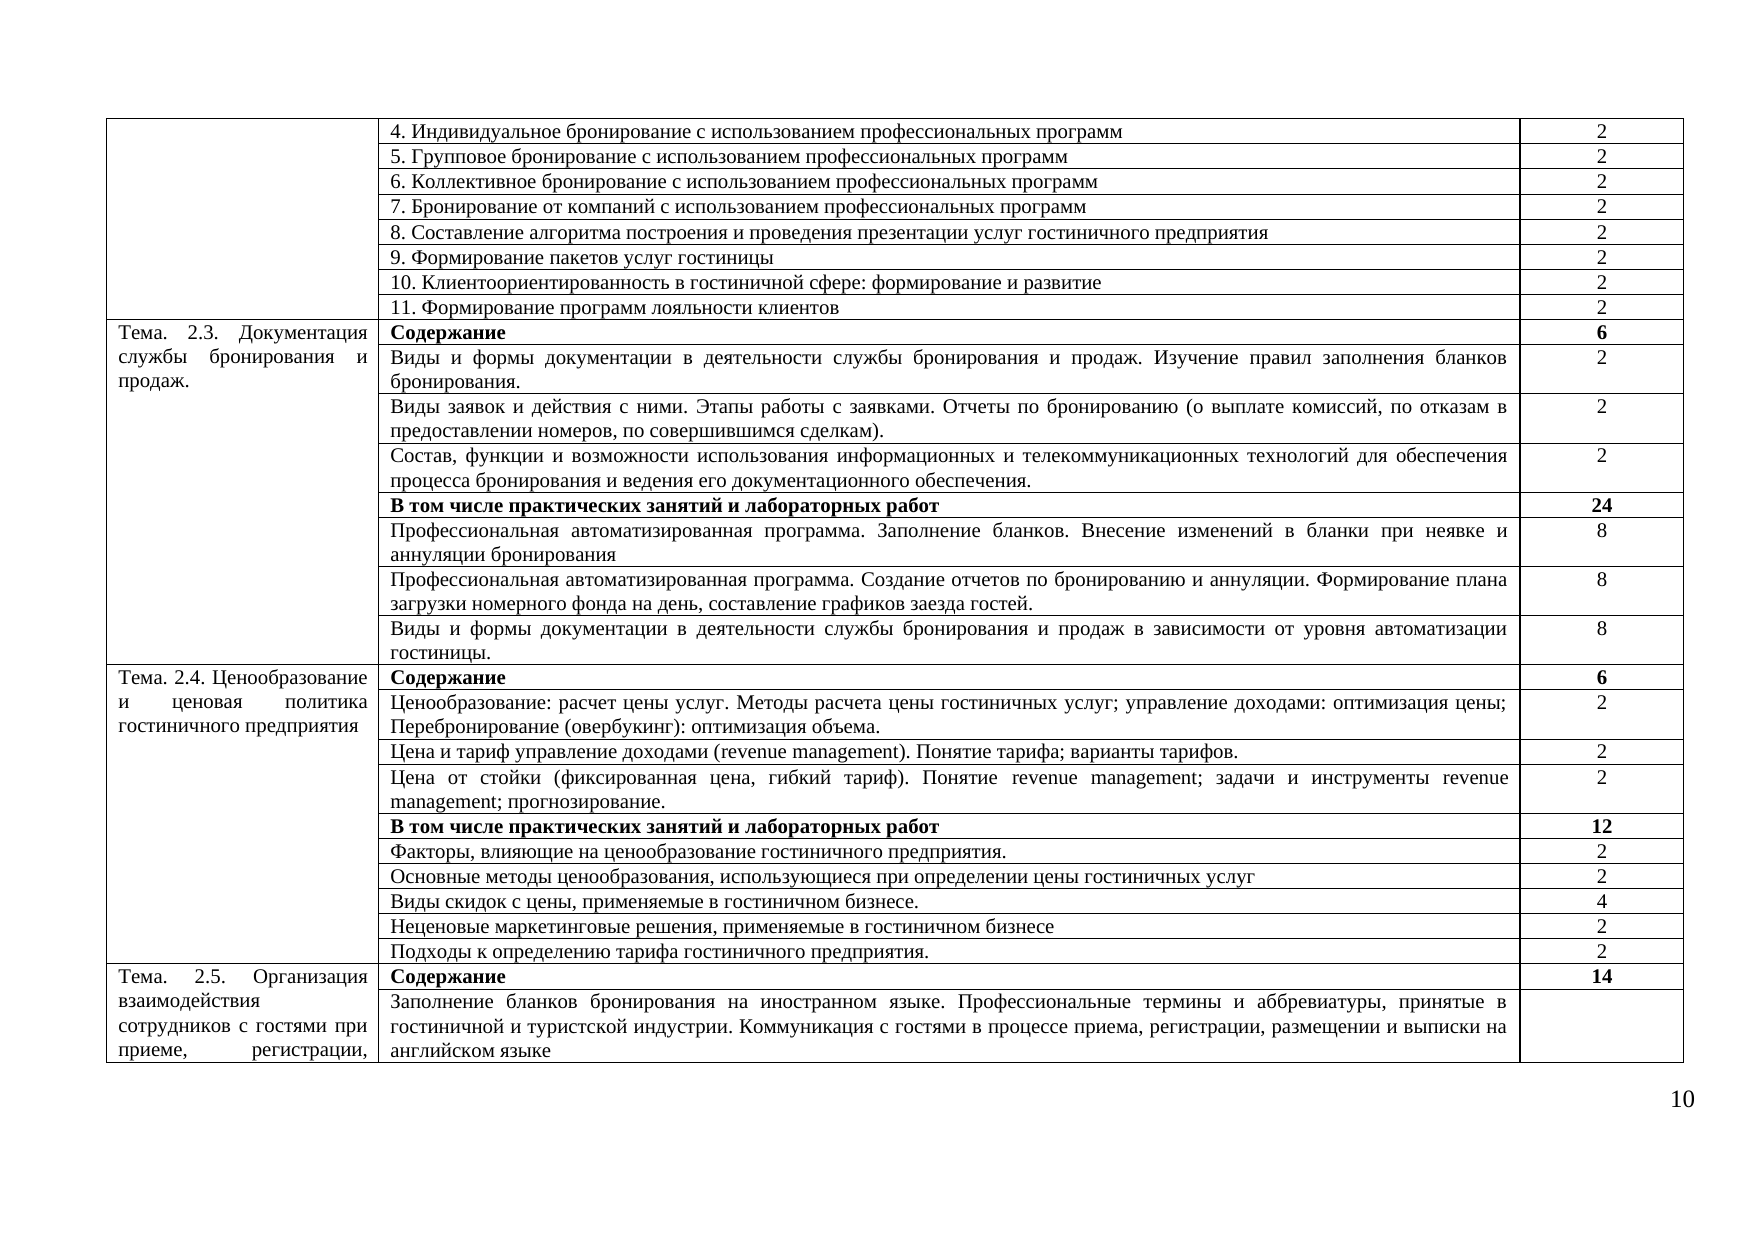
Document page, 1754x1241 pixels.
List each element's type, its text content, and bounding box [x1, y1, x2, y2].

table_cell 6. Коллективное бронирование с использованием профессиональных программ [379, 169, 1519, 193]
table_cell Виды заявок и действия с ними. Этапы работы с заявками. Отчеты по бронированию (о выплате комиссий, по отказам в предоставлении номеров, по совершившимся сделкам). [379, 394, 1519, 442]
table_cell 2 [1521, 394, 1683, 442]
table_cell Состав, функции и возможности использования информационных и телекоммуникационных технологий для обеспечения процесса бронирования и ведения его документационного обеспечения. [379, 444, 1519, 492]
table_cell 11. Формирование программ лояльности клиентов [379, 295, 1519, 319]
table_cell Тема. 2.4. Ценообразование и ценовая политика гостиничного предприятия [107, 665, 378, 963]
table_cell [1521, 990, 1683, 1062]
table_cell 2 [1521, 169, 1683, 193]
table_cell Неценовые маркетинговые решения, применяемые в гостиничном бизнесе [379, 914, 1519, 938]
table_cell В том числе практических занятий и лабораторных работ [379, 493, 1519, 517]
table_cell Содержание [379, 320, 1519, 344]
table_cell Виды скидок с цены, применяемые в гостиничном бизнесе. [379, 889, 1519, 913]
table_cell Виды и формы документации в деятельности службы бронирования и продаж. Изучение правил заполнения бланков бронирования. [379, 345, 1519, 393]
table_cell 6 [1521, 665, 1683, 689]
table_cell 8 [1521, 518, 1683, 566]
table_cell 2 [1521, 220, 1683, 244]
table_cell 12 [1521, 814, 1683, 838]
table_cell Заполнение бланков бронирования на иностранном языке. Профессиональные термины и аббревиатуры, принятые в гостиничной и туристской индустрии. Коммуникация с гостями в процессе приема, регистрации, размещении и выписки на английском языке [379, 990, 1519, 1062]
table_cell 2 [1521, 444, 1683, 492]
table_cell Содержание [379, 665, 1519, 689]
table_cell 2 [1521, 119, 1683, 143]
table_cell 24 [1521, 493, 1683, 517]
table_cell 8 [1521, 567, 1683, 615]
table_cell 8. Составление алгоритма построения и проведения презентации услуг гостиничного предприятия [379, 220, 1519, 244]
table_cell 2 [1521, 245, 1683, 269]
table_cell 2 [1521, 270, 1683, 294]
table_cell Виды и формы документации в деятельности службы бронирования и продаж в зависимости от уровня автоматизации гостиницы. [379, 616, 1519, 664]
table_cell Ценообразование: расчет цены услуг. Методы расчета цены гостиничных услуг; управление доходами: оптимизация цены; Перебронирование (овербукинг): оптимизация объема. [379, 690, 1519, 738]
table_cell Подходы к определению тарифа гостиничного предприятия. [379, 939, 1519, 963]
table_cell 9. Формирование пакетов услуг гостиницы [379, 245, 1519, 269]
table_cell 2 [1521, 345, 1683, 393]
table_cell Основные методы ценообразования, использующиеся при определении цены гостиничных услуг [379, 864, 1519, 888]
table_cell 2 [1521, 144, 1683, 168]
table_cell В том числе практических занятий и лабораторных работ [379, 814, 1519, 838]
table_cell 2 [1521, 740, 1683, 763]
table_cell Факторы, влияющие на ценообразование гостиничного предприятия. [379, 839, 1519, 863]
table_cell 5. Групповое бронирование с использованием профессиональных программ [379, 144, 1519, 168]
table_cell 2 [1521, 914, 1683, 938]
table_cell Профессиональная автоматизированная программа. Заполнение бланков. Внесение изменений в бланки при неявке и аннуляции бронирования [379, 518, 1519, 566]
table_cell 4 [1521, 889, 1683, 913]
table_cell 8 [1521, 616, 1683, 664]
table_cell Цена от стойки (фиксированная цена, гибкий тариф). Понятие revenue management; задачи и инструменты revenue management; прогнозирование. [379, 765, 1519, 813]
table_cell Профессиональная автоматизированная программа. Создание отчетов по бронированию и аннуляции. Формирование плана загрузки номерного фонда на день, составление графиков заезда гостей. [379, 567, 1519, 615]
table_cell 10. Клиентоориентированность в гостиничной сфере: формирование и развитие [379, 270, 1519, 294]
table_cell 4. Индивидуальное бронирование с использованием профессиональных программ [379, 119, 1519, 143]
table_cell 2 [1521, 839, 1683, 863]
table_cell Тема. 2.5. Организация взаимодействия сотрудников с гостями при приеме, регистрации, размещении и выписки на английском языке [107, 964, 378, 1062]
table_cell 2 [1521, 765, 1683, 813]
table_cell 2 [1521, 939, 1683, 963]
table_cell 2 [1521, 690, 1683, 738]
table_cell 2 [1521, 295, 1683, 319]
table_cell 2 [1521, 195, 1683, 218]
table_cell 14 [1521, 964, 1683, 988]
table_cell 7. Бронирование от компаний с использованием профессиональных программ [379, 195, 1519, 218]
table_cell Содержание [379, 964, 1519, 988]
table_cell 6 [1521, 320, 1683, 344]
table_cell Цена и тариф управление доходами (revenue management). Понятие тарифа; варианты тарифов. [379, 740, 1519, 763]
table_cell Тема. 2.3. Документация службы бронирования и продаж. [107, 320, 378, 664]
table_cell 2 [1521, 864, 1683, 888]
